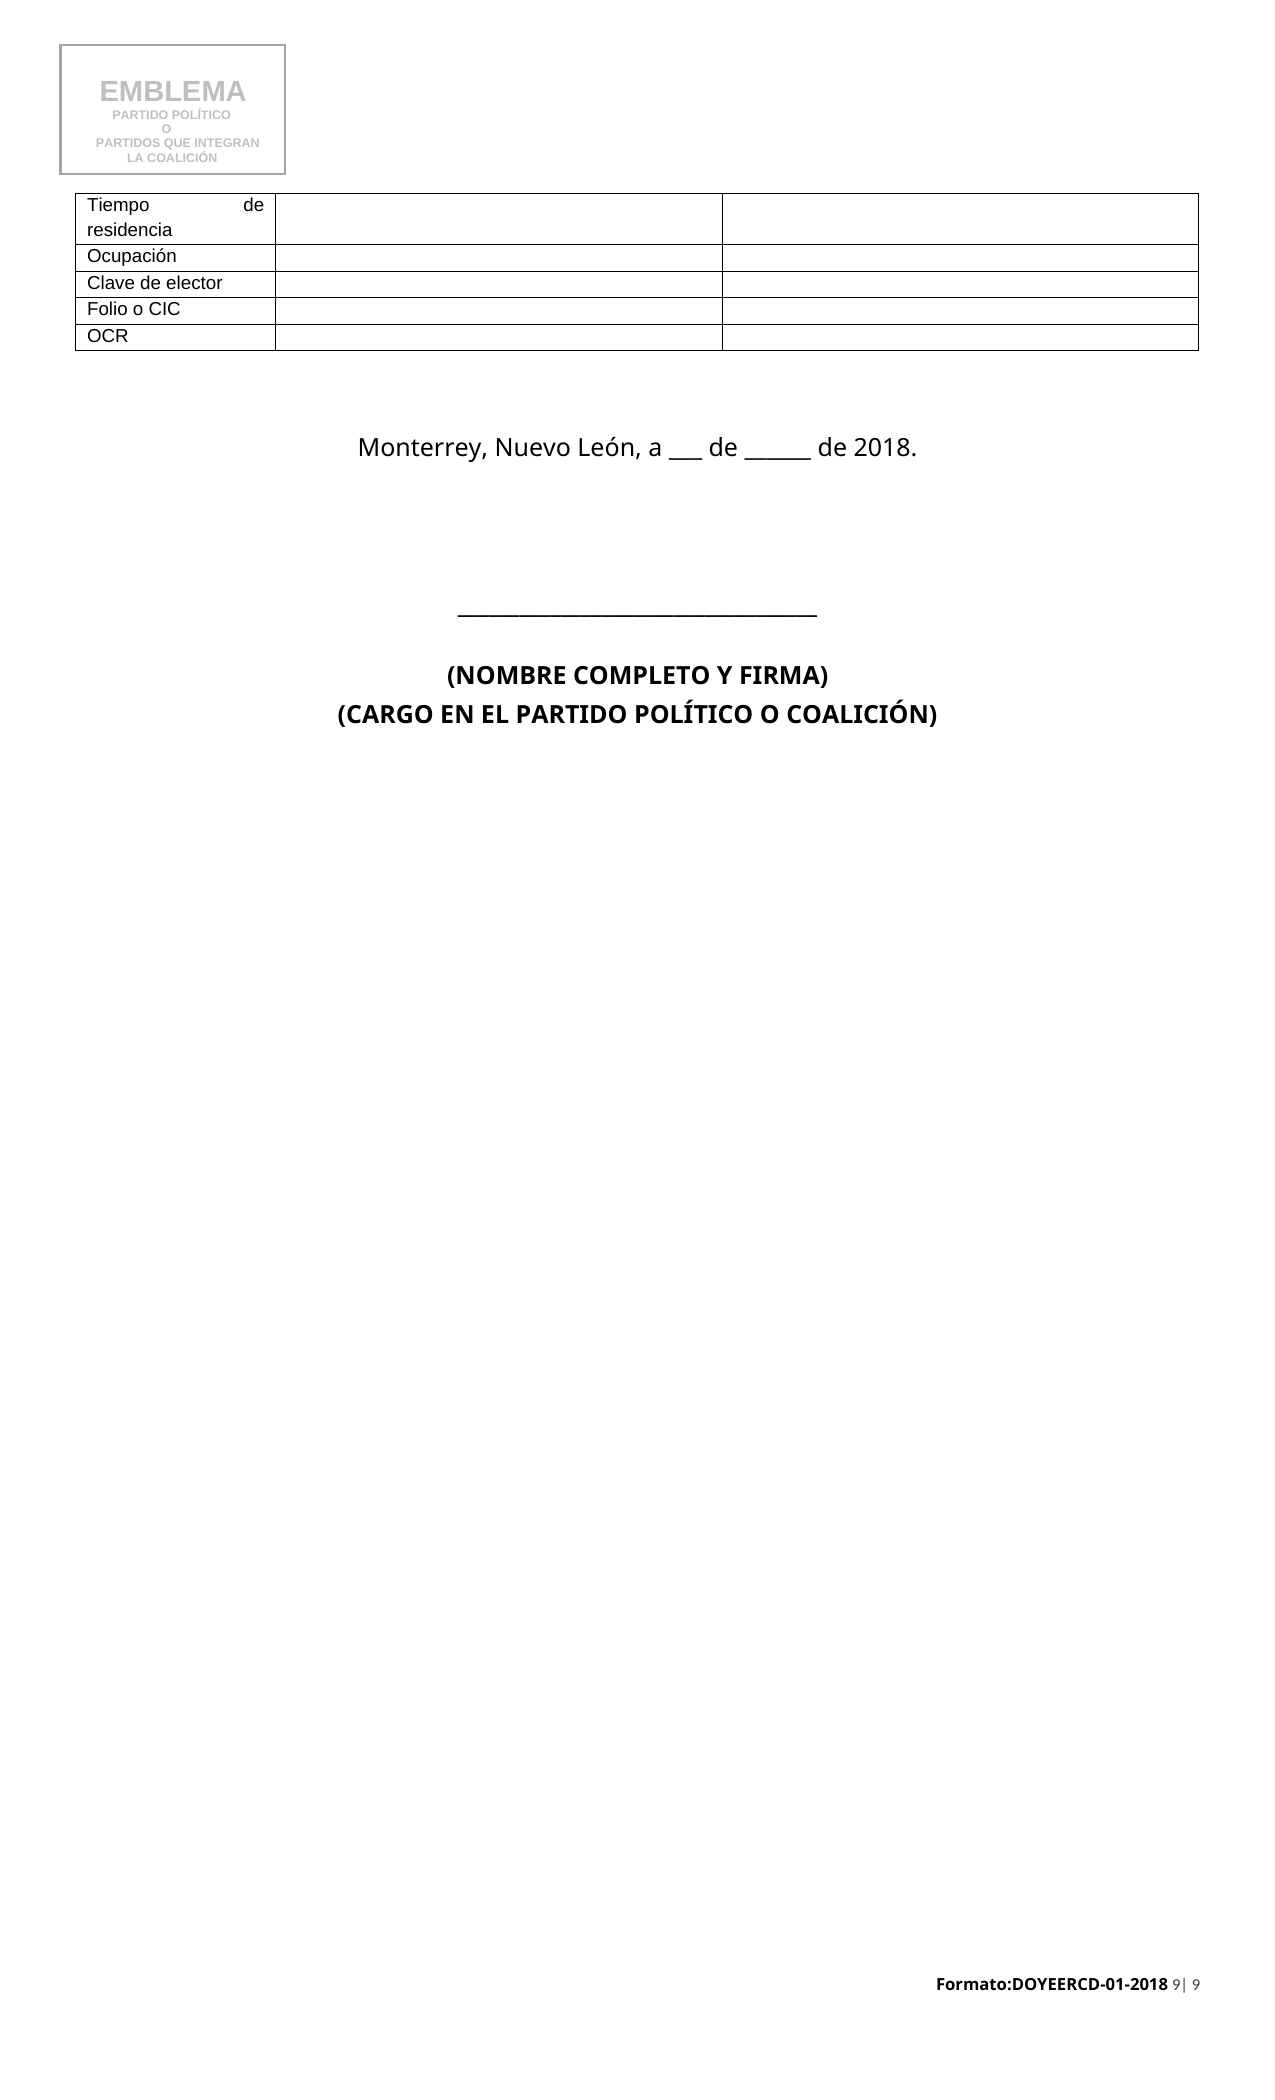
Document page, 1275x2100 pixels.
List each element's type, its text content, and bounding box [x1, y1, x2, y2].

table_cell [276, 194, 722, 244]
table_cell Tiempo de residencia [76, 194, 275, 244]
table_cell [276, 245, 722, 271]
table_cell Folio o CIC [76, 298, 275, 324]
table_cell [723, 194, 1198, 244]
table_cell [276, 298, 722, 324]
table_cell [723, 298, 1198, 324]
table_cell Ocupación [76, 245, 275, 271]
table_cell [276, 325, 722, 350]
table_cell [276, 272, 722, 297]
text Monterrey, Nuevo León, a ___ de ______ de 2018. [75, 430, 1200, 464]
text ___________________________________ [75, 586, 1200, 620]
table_cell [723, 245, 1198, 271]
table_cell Clave de elector [76, 272, 275, 297]
table_cell [723, 325, 1198, 350]
text (NOMBRE COMPLETO Y FIRMA) [75, 658, 1200, 692]
text (CARGO EN EL PARTIDO POLÍTICO O COALICIÓN) [75, 697, 1200, 731]
table_cell [723, 272, 1198, 297]
table_cell OCR [76, 325, 275, 350]
